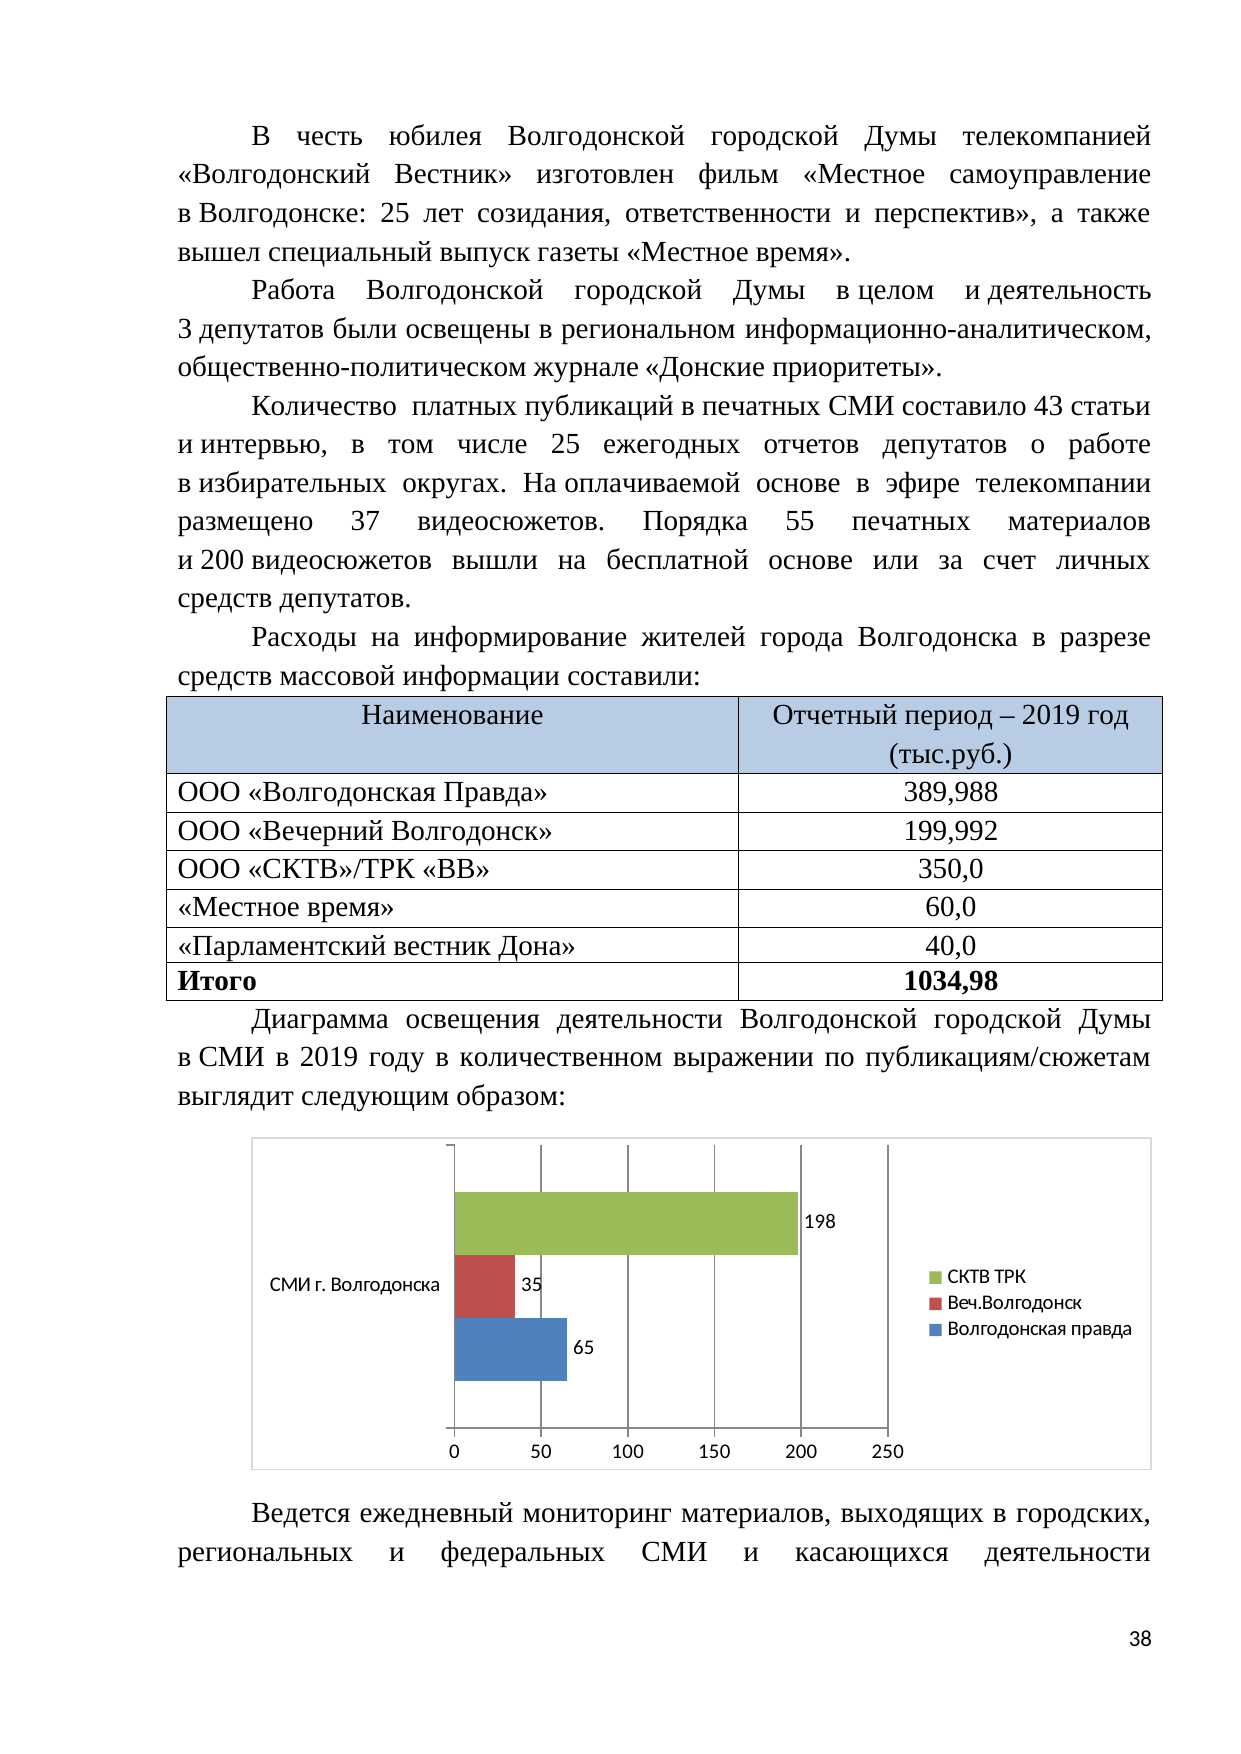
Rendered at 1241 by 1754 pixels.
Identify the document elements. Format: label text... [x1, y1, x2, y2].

table_cell ООО «Вечерний Волгодонск» [167, 813, 738, 850]
table_cell «Парламентский вестник Дона» [167, 928, 738, 962]
table_cell 40,0 [739, 928, 1162, 962]
table_cell «Местное время» [167, 890, 738, 927]
text В честь юбилея Волгодонской городской Думы телекомпанией «Волгодонский Вестник» изготовлен фильм «Местное самоуправление в Волгодонске: 25 лет созидания, ответственности и перспектив», а также вышел специальный выпуск газеты «Местное время». [177, 118, 1152, 267]
table_header Наименование [167, 697, 738, 773]
table_cell Итого [167, 963, 738, 1000]
table_cell 389,988 [739, 774, 1162, 812]
text Работа Волгодонской городской Думы в целом и деятельность 3 депутатов были освещены в региональном информационно-аналитическом, общественно-политическом журнале «Донские приоритеты». [177, 272, 1152, 383]
table_cell 60,0 [739, 890, 1162, 927]
table_header Отчетный период – 2019 год (тыс.руб.) [739, 697, 1162, 773]
table_cell 350,0 [739, 851, 1162, 888]
text Количество платных публикаций в печатных СМИ составило 43 статьи и интервью, в том числе 25 ежегодных отчетов депутатов о работе в избирательных округах. На оплачиваемой основе в эфире телекомпании размещено 37 видеосюжетов. Порядка 55 печатных материалов и 200 видеосюжетов вышли на бесплатной основе или за счет личных средств депутатов. [177, 388, 1152, 614]
text Расходы на информирование жителей города Волгодонска в разрезе средств массовой информации составили: [177, 619, 1152, 691]
text Диаграмма освещения деятельности Волгодонской городской Думы в СМИ в 2019 году в количественном выражении по публикациям/сюжетам выглядит следующим образом: [177, 1001, 1152, 1112]
table_cell 199,992 [739, 813, 1162, 850]
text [177, 1495, 1152, 1567]
table_cell 1034,98 [739, 963, 1162, 1000]
table_cell ООО «СКТВ»/ТРК «ВВ» [167, 851, 738, 888]
table_cell ООО «Волгодонская Правда» [167, 774, 738, 812]
